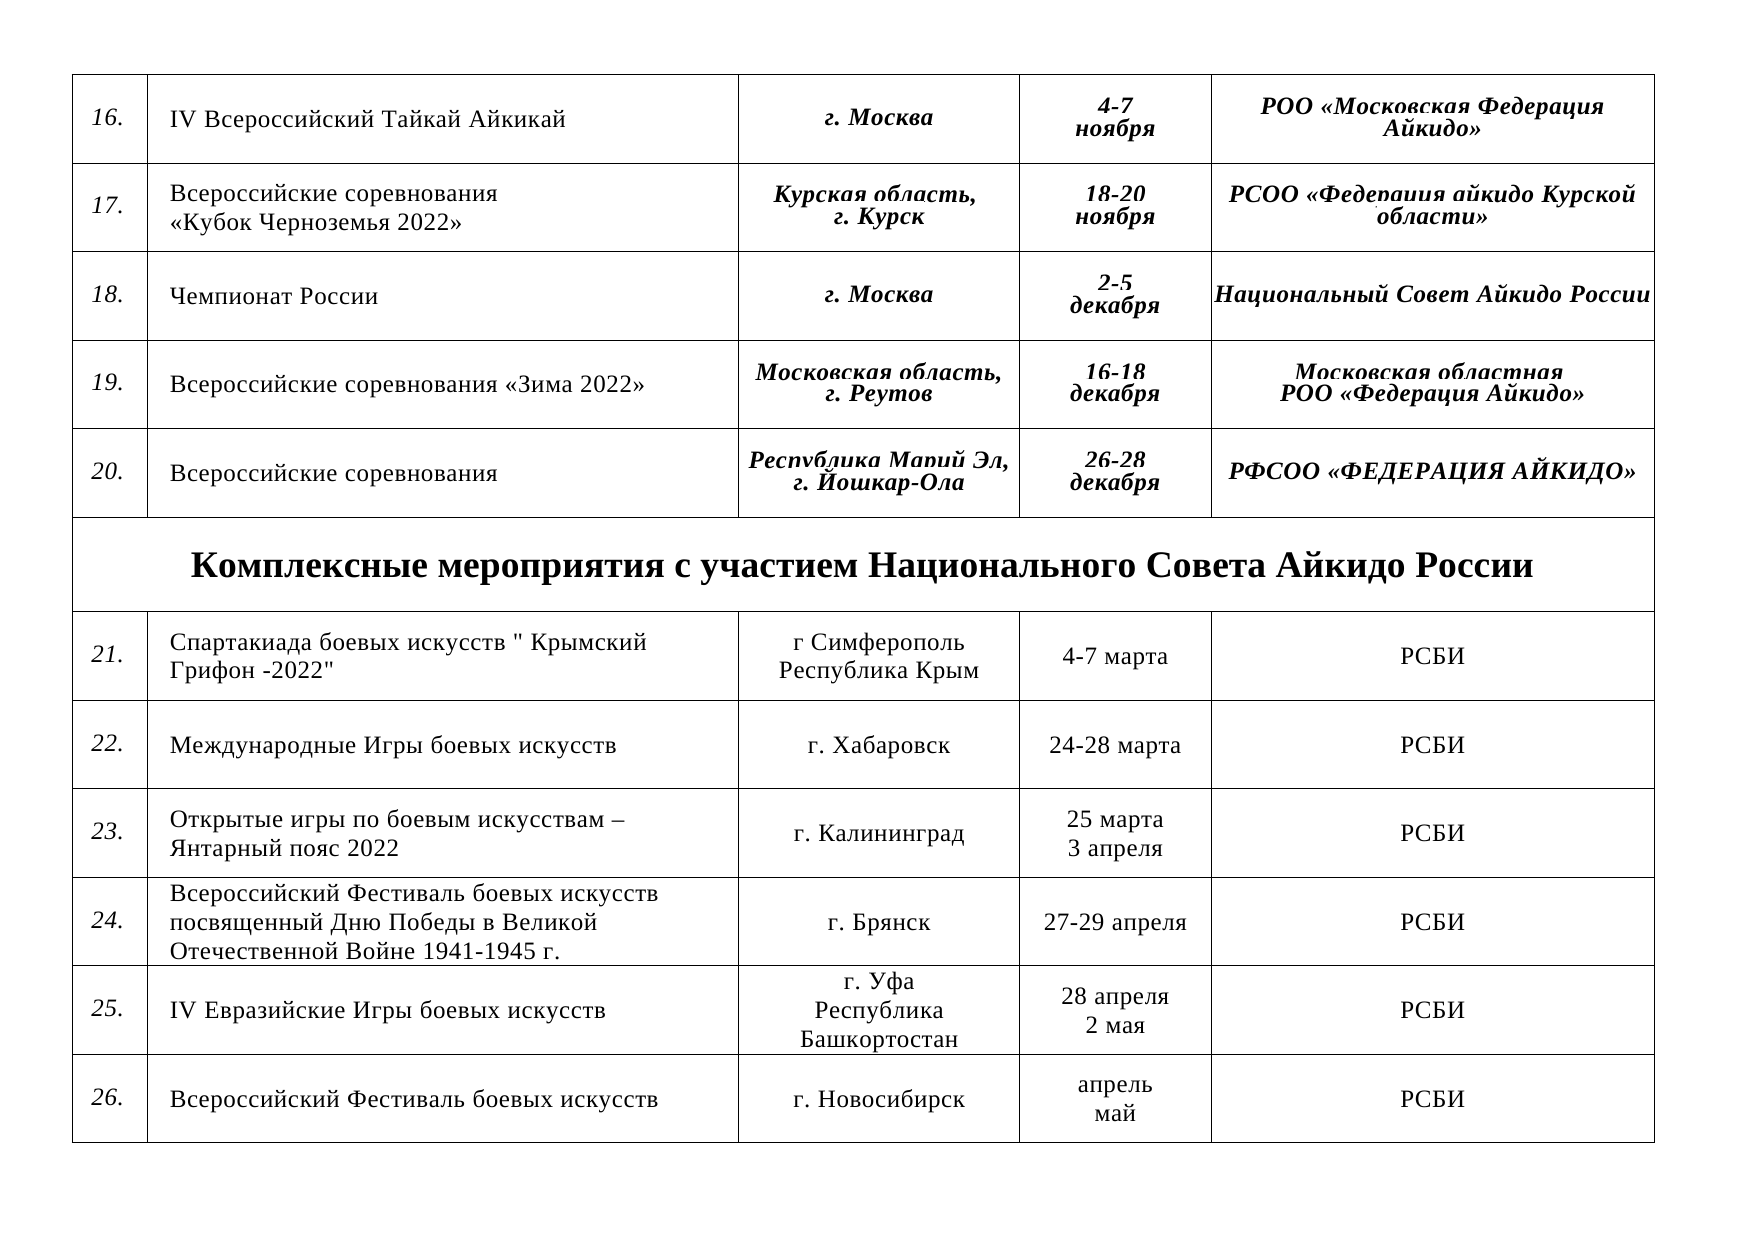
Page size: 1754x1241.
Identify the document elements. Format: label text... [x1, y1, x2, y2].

table_cell Всероссийские соревнования «Кубок Черноземья 2022» [148, 164, 738, 251]
table_cell 18-20 ноября [1020, 164, 1211, 251]
table_cell 4-7 ноября [1020, 75, 1211, 162]
table_cell апрель май [1020, 1055, 1211, 1142]
table_cell [73, 252, 147, 339]
table_cell [73, 878, 147, 965]
table_cell г Симферополь Республика Крым [739, 612, 1019, 699]
table_cell 25 марта 3 апреля [1020, 789, 1211, 877]
table_cell IV Всероссийский Тайкай Айкикай [148, 75, 738, 162]
table_cell Всероссийский Фестиваль боевых искусств [148, 1055, 738, 1142]
table_cell Чемпионат России [148, 252, 738, 339]
table_cell IV Евразийские Игры боевых искусств [148, 966, 738, 1054]
table_cell [73, 164, 147, 251]
table_cell г. Калининград [739, 789, 1019, 877]
table_cell г. Москва [739, 252, 1019, 339]
table_cell 4-7 марта [1020, 612, 1211, 699]
table_cell [73, 789, 147, 877]
table_cell РСБИ [1212, 701, 1654, 788]
table_cell РСБИ [1212, 1055, 1654, 1142]
table_cell 26-28 декабря [1020, 429, 1211, 517]
table_cell 28 апреля 2 мая [1020, 966, 1211, 1054]
table_cell Комплексные мероприятия с участием Национального Совета Айкидо России [73, 518, 1654, 611]
table_cell Московская областная РОО «Федерация Айкидо» [1212, 341, 1654, 428]
table_cell г. Москва [739, 75, 1019, 162]
table_cell РСБИ [1212, 612, 1654, 699]
table_cell Спартакиада боевых искусств " Крымский Грифон -2022" [148, 612, 738, 699]
table_cell Открытые игры по боевым искусствам – Янтарный пояс 2022 [148, 789, 738, 877]
table_cell [73, 966, 147, 1054]
table_cell г. Брянск [739, 878, 1019, 965]
table_cell [73, 429, 147, 517]
table_cell Всероссийские соревнования «Зима 2022» [148, 341, 738, 428]
table_cell [73, 341, 147, 428]
table_cell РСБИ [1212, 789, 1654, 877]
table_cell Всероссийский Фестиваль боевых искусств посвященный Дню Победы в Великой Отечественной Войне 1941-1945 г. [148, 878, 738, 965]
table_cell 2-5 декабря [1020, 252, 1211, 339]
table_cell 16-18 декабря [1020, 341, 1211, 428]
table_cell РСОО «Федерация айкидо Курской области» [1212, 164, 1654, 251]
table_cell Курская область, г. Курск [739, 164, 1019, 251]
table_cell г. Уфа Республика Башкортостан [739, 966, 1019, 1054]
table_cell 24-28 марта [1020, 701, 1211, 788]
table_cell Национальный Совет Айкидо России [1212, 252, 1654, 339]
table_cell г. Новосибирск [739, 1055, 1019, 1142]
table_cell РСБИ [1212, 878, 1654, 965]
table_cell [73, 75, 147, 162]
table_cell Всероссийские соревнования [148, 429, 738, 517]
table_cell Республика Марий Эл, г. Йошкар-Ола [739, 429, 1019, 517]
table_cell РФСОО «ФЕДЕРАЦИЯ АЙКИДО» [1212, 429, 1654, 517]
table_cell Международные Игры боевых искусств [148, 701, 738, 788]
table_cell г. Хабаровск [739, 701, 1019, 788]
table_cell 27-29 апреля [1020, 878, 1211, 965]
table_cell [73, 612, 147, 699]
table_cell [73, 1055, 147, 1142]
table_cell РСБИ [1212, 966, 1654, 1054]
table_cell [73, 701, 147, 788]
table_cell Московская область, г. Реутов [739, 341, 1019, 428]
table_cell РОО «Московская Федерация Айкидо» [1212, 75, 1654, 162]
